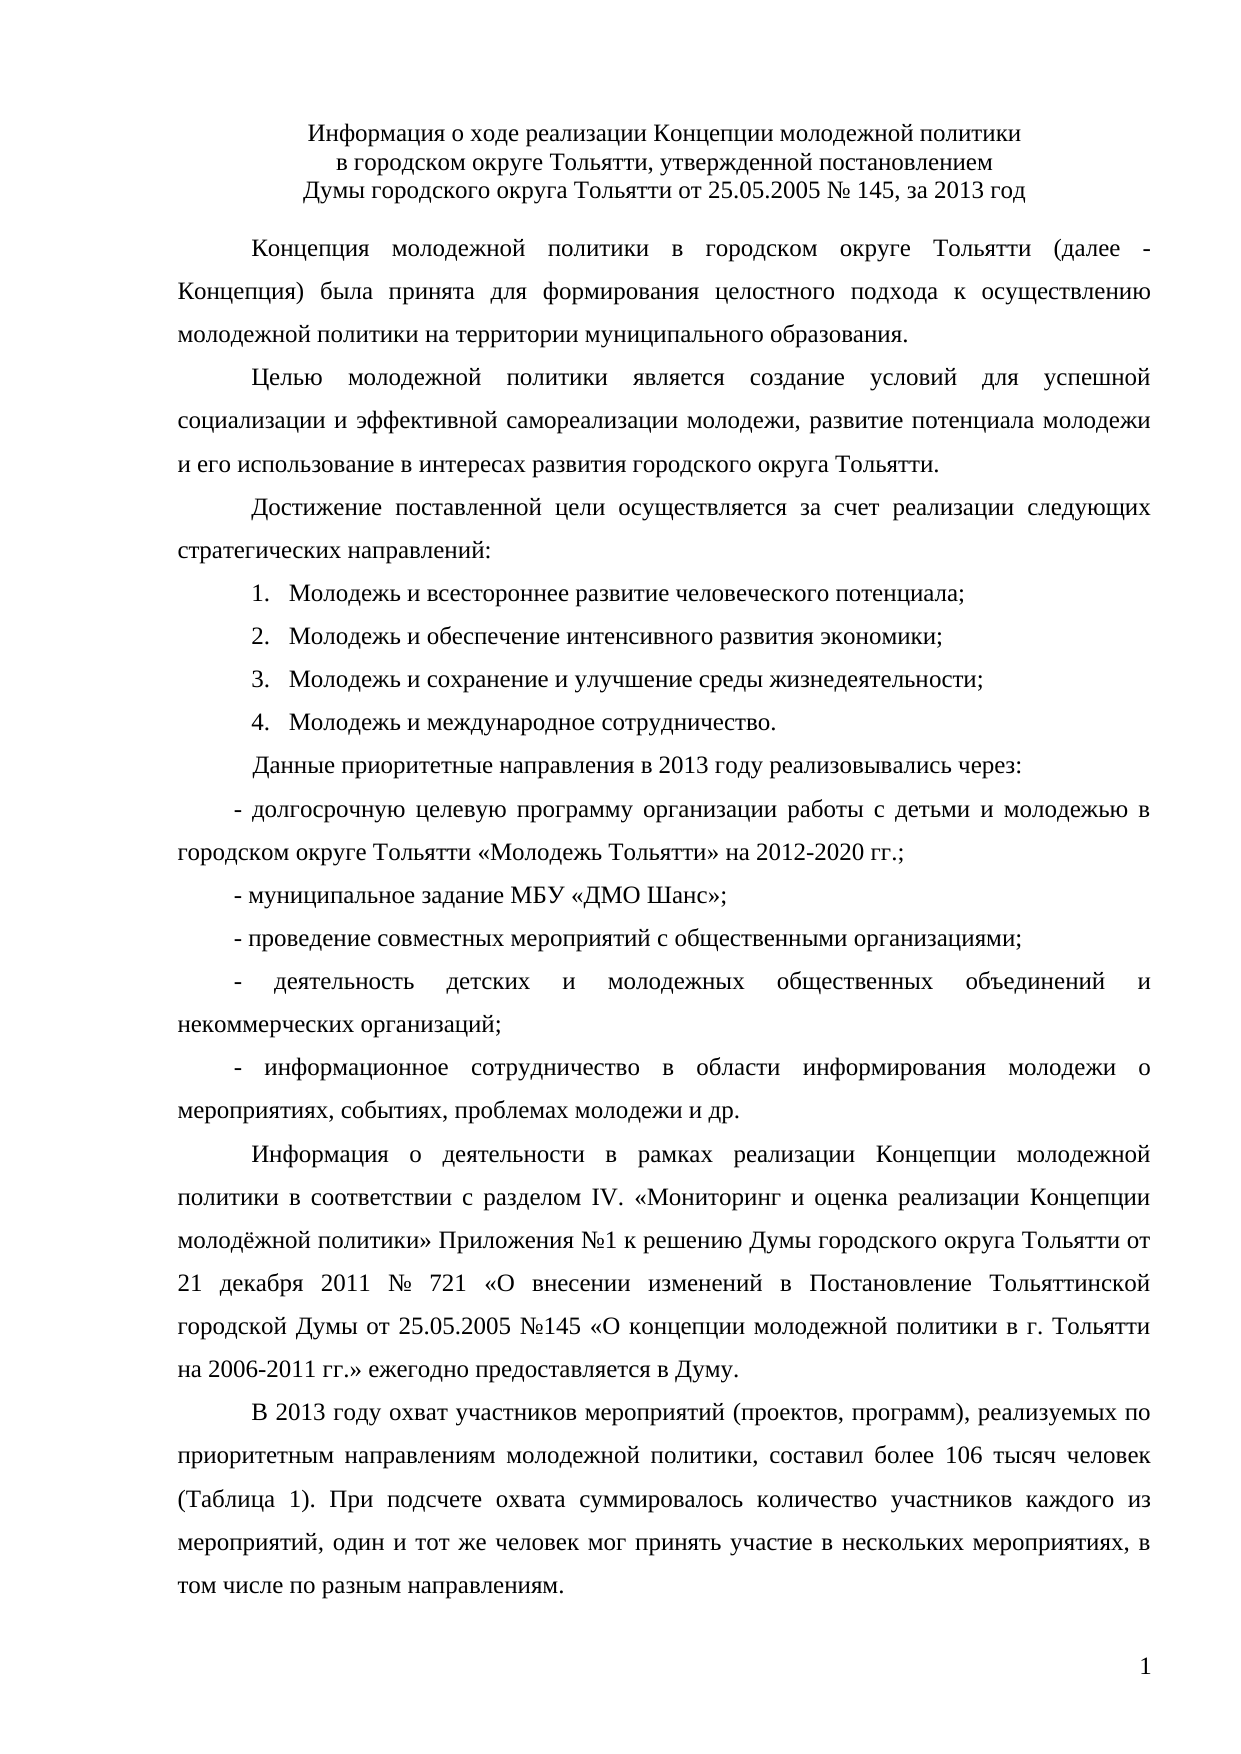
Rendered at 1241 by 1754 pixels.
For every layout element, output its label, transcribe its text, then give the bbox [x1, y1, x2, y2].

text - деятельность детских и молодежных общественных объединений и некоммерческих организаций; [177, 966, 1152, 1038]
text - информационное сотрудничество в области информирования молодежи о мероприятиях, событиях, проблемах молодежи и др. [177, 1052, 1152, 1124]
text В 2013 году охват участников мероприятий (проектов, программ), реализуемых по приоритетным направлениям молодежной политики, составил более 106 тысяч человек (Таблица 1). При подсчете охвата суммировалось количество участников каждого из мероприятий, один и тот же человек мог принять участие в нескольких мероприятиях, в том числе по разным направлениям. [177, 1397, 1152, 1599]
list Молодежь и обеспечение интенсивного развития экономики; [251, 621, 1152, 650]
text - проведение совместных мероприятий с общественными организациями; [177, 923, 1152, 952]
list Молодежь и международное сотрудничество. [251, 707, 1152, 736]
text Информация о ходе реализации Концепции молодежной политики [177, 118, 1152, 147]
list Молодежь и сохранение и улучшение среды жизнедеятельности; [251, 664, 1152, 693]
text Думы городского округа Тольятти от 25.05.2005 № 145, за 2013 год [177, 176, 1152, 204]
text Данные приоритетные направления в 2013 году реализовывались через: [177, 751, 1152, 779]
text Информация о деятельности в рамках реализации Концепции молодежной политики в соответствии с разделом IV. «Мониторинг и оценка реализации Концепции молодёжной политики» Приложения №1 к решению Думы городского округа Тольятти от 21 декабря 2011 № 721 «О внесении изменений в Постановление Тольяттинской городской Думы от 25.05.2005 №145 «О концепции молодежной политики в г. Тольятти на 2006-2011 гг.» ежегодно предоставляется в Думу. [177, 1139, 1152, 1383]
text Достижение поставленной цели осуществляется за счет реализации следующих стратегических направлений: [177, 492, 1152, 564]
text Концепция молодежной политики в городском округе Тольятти (далее - Концепция) была принята для формирования целостного подхода к осуществлению молодежной политики на территории муниципального образования. [177, 233, 1152, 348]
text в городском округе Тольятти, утвержденной постановлением [177, 147, 1152, 176]
list Молодежь и всестороннее развитие человеческого потенциала; [251, 578, 1152, 607]
text Целью молодежной политики является создание условий для успешной социализации и эффективной самореализации молодежи, развитие потенциала молодежи и его использование в интересах развития городского округа Тольятти. [177, 362, 1152, 477]
text - долгосрочную целевую программу организации работы с детьми и молодежью в городском округе Тольятти «Молодежь Тольятти» на 2012-2020 гг.; [177, 794, 1152, 866]
text - муниципальное задание МБУ «ДМО Шанс»; [177, 880, 1152, 909]
